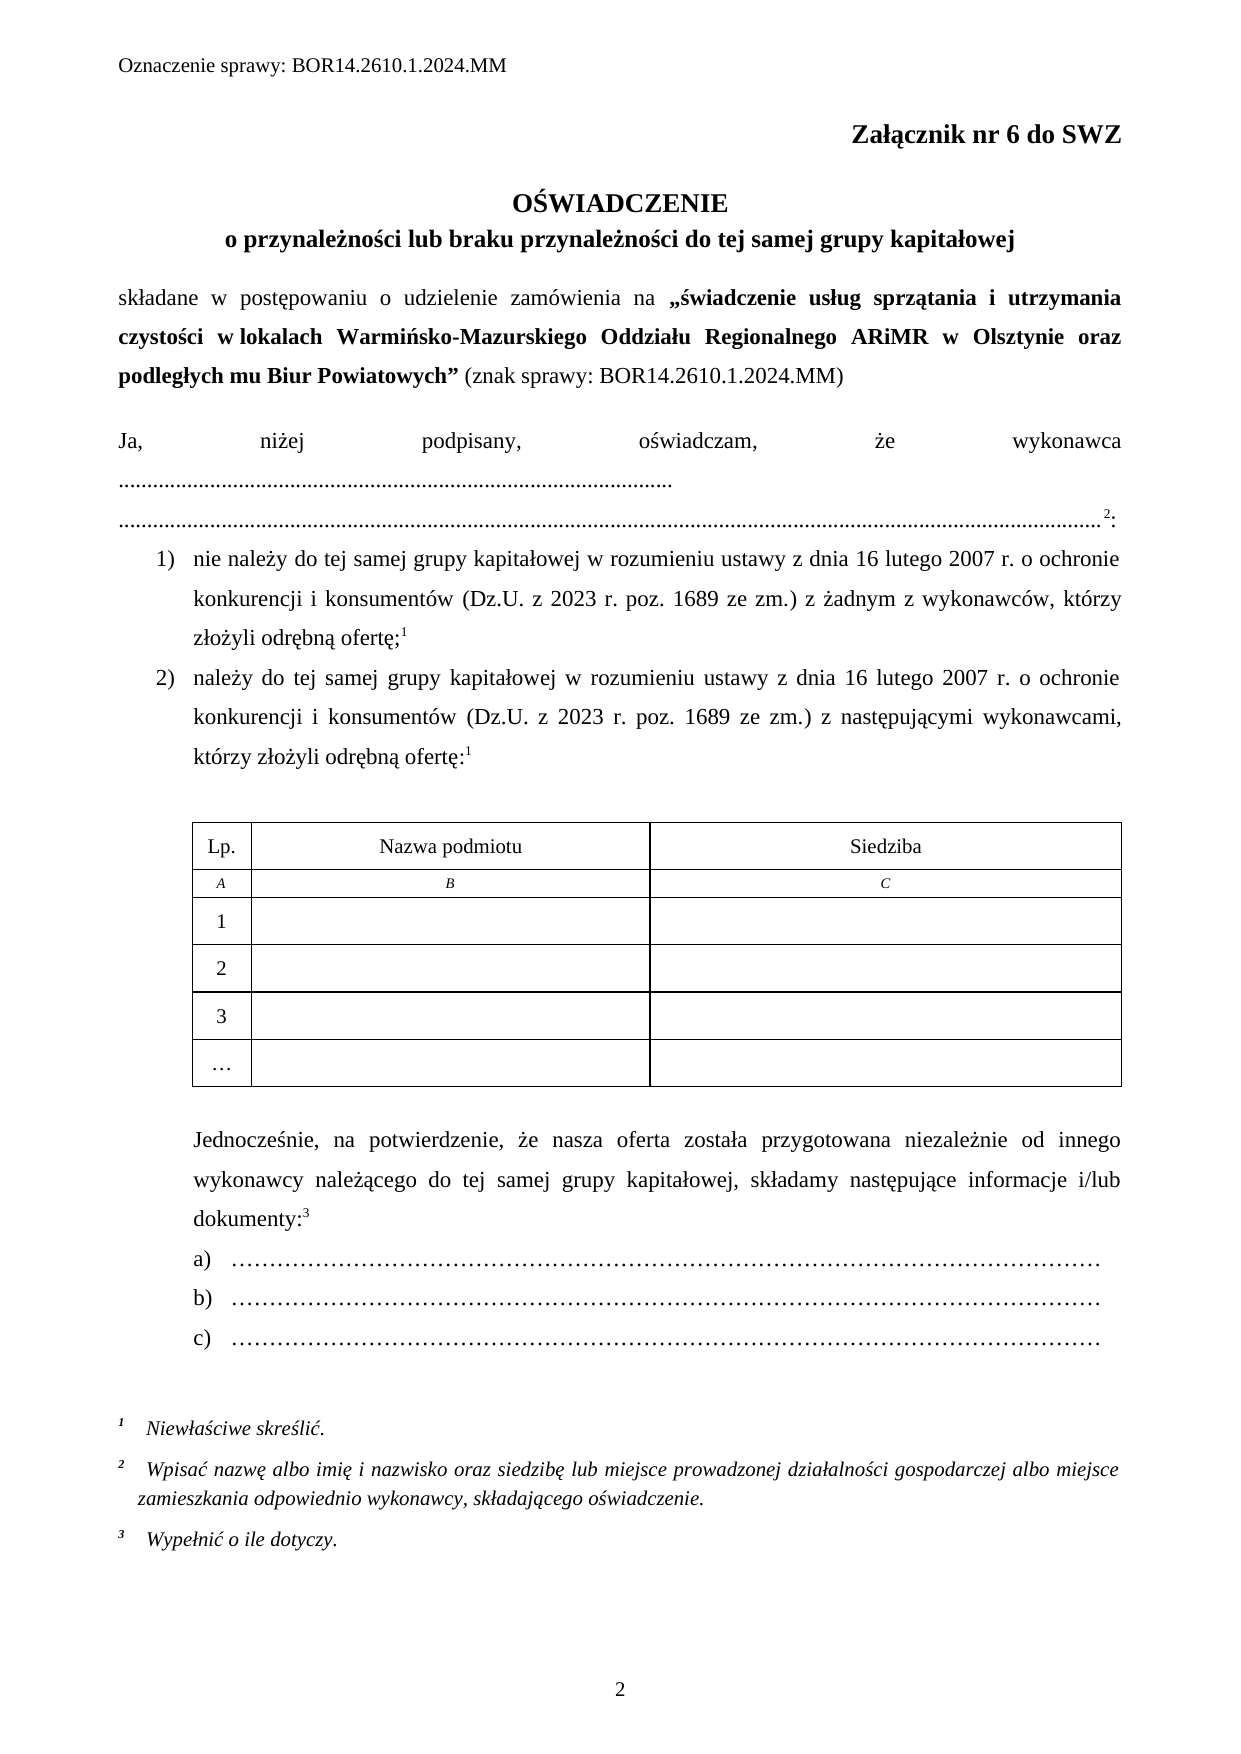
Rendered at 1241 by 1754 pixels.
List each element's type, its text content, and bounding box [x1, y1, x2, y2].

table_cell [252, 898, 649, 944]
text o przynależności lub braku przynależności do tej samej grupy kapitałowej [118, 224, 1122, 253]
text 3 Wypełnić o ile dotyczy. [118, 1527, 1122, 1551]
table_cell C [651, 870, 1121, 897]
text Załącznik nr 6 do SWZ [118, 118, 1122, 149]
table_cell 2 [193, 945, 251, 991]
text ............................................................................................................................................................................2: [118, 506, 1122, 532]
list …………………………………………………………………………………………………… [193, 1245, 1122, 1271]
list należy do tej samej grupy kapitałowej w rozumieniu ustawy z dnia 16 lutego 2007 r. o ochronie konkurencji i konsumentów (Dz.U. z 2023 r. poz. 1689 ze zm.) z następującymi wykonawcami, którzy złożyli odrębną ofertę:1 [156, 664, 1122, 769]
table_cell [651, 945, 1121, 991]
text OŚWIADCZENIE [118, 187, 1122, 218]
list …………………………………………………………………………………………………… [193, 1284, 1122, 1311]
table_cell [651, 1040, 1121, 1086]
table_cell [252, 945, 649, 991]
table_cell [252, 993, 649, 1039]
table_cell [651, 898, 1121, 944]
table_cell [651, 993, 1121, 1039]
text składane w postępowaniu o udzielenie zamówienia na „świadczenie usług sprzątania i utrzymania czystości w lokalach Warmińsko-Mazurskiego Oddziału Regionalnego ARiMR w Olsztynie oraz podległych mu Biur Powiatowych” (znak sprawy: BOR14.2610.1.2024.MM) [118, 283, 1122, 389]
table_header Siedziba [651, 823, 1121, 869]
text Ja, niżej podpisany, oświadczam, że wykonawca ................................................................................................. [118, 427, 1122, 493]
table_header Nazwa podmiotu [252, 823, 649, 869]
table_cell 1 [193, 898, 251, 944]
text Jednocześnie, na potwierdzenie, że nasza oferta została przygotowana niezależnie od innego wykonawcy należącego do tej samej grupy kapitałowej, składamy następujące informacje i/lub dokumenty:3 [193, 1127, 1122, 1232]
list nie należy do tej samej grupy kapitałowej w rozumieniu ustawy z dnia 16 lutego 2007 r. o ochronie konkurencji i konsumentów (Dz.U. z 2023 r. poz. 1689 ze zm.) z żadnym z wykonawców, którzy złożyli odrębną ofertę;1 [156, 545, 1122, 651]
table_cell A [193, 870, 251, 897]
table_cell … [193, 1040, 251, 1086]
text 2 Wpisać nazwę albo imię i nazwisko oraz siedzibę lub miejsce prowadzonej działalności gospodarczej albo miejsce zamieszkania odpowiednio wykonawcy, składającego oświadczenie. [118, 1457, 1122, 1510]
table_header Lp. [193, 823, 251, 869]
table_cell B [252, 870, 649, 897]
table_cell 3 [193, 993, 251, 1039]
text 1 Niewłaściwe skreślić. [118, 1415, 1122, 1439]
table_cell [252, 1040, 649, 1086]
list …………………………………………………………………………………………………… [193, 1324, 1122, 1350]
